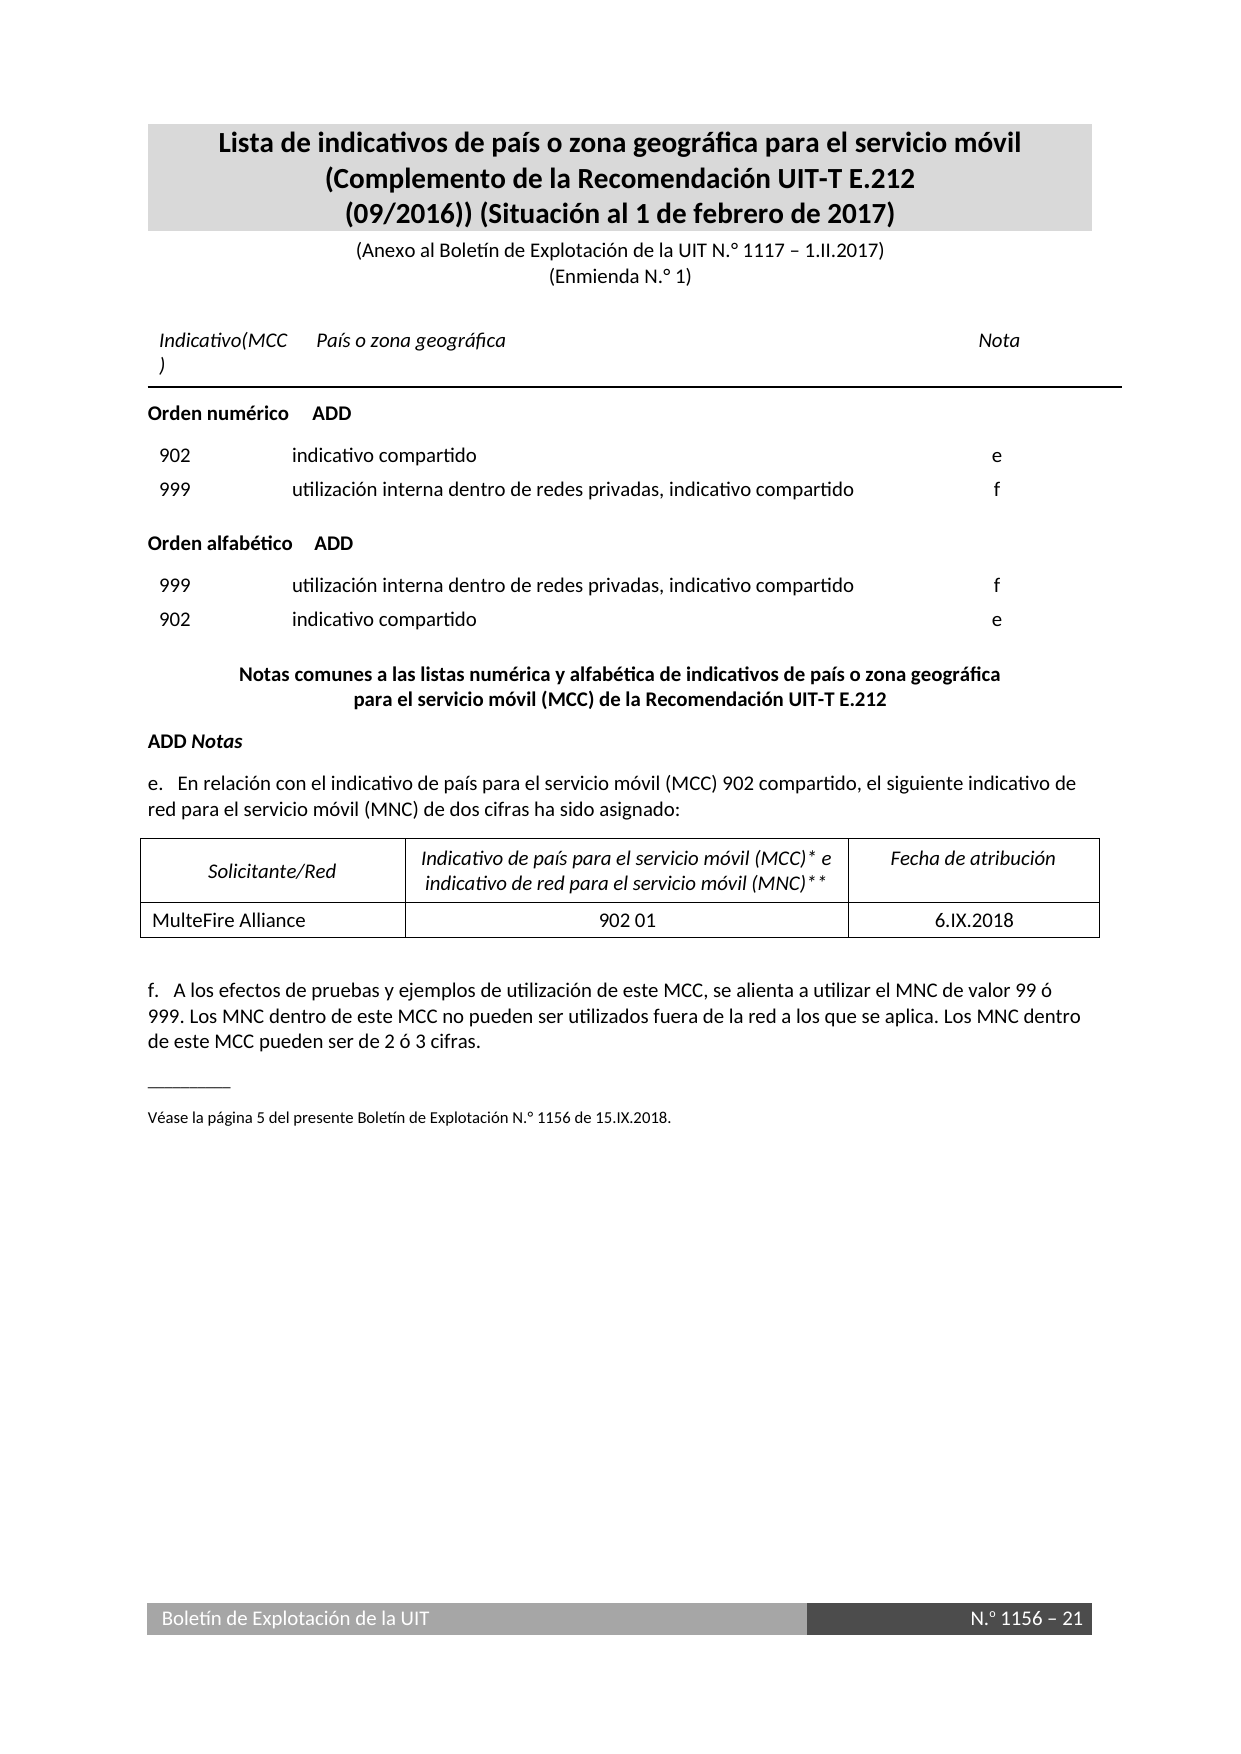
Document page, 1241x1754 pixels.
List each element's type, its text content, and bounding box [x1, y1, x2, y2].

table_header Fecha de atribución [849, 839, 1099, 902]
table_header 999 [148, 568, 281, 602]
text ADD Notas [148, 728, 1092, 754]
table_cell e [871, 602, 1122, 636]
text e. En relación con el indicativo de país para el servicio móvil (MCC) 902 compartido, el siguiente indicativo de red para el servicio móvil (MNC) de dos cifras ha sido asignado: [148, 770, 1092, 821]
table_header Indicativo de país para el servicio móvil (MCC)* e indicativo de red para el servicio móvil (MNC)** [406, 839, 848, 902]
table_header Solicitante/Red [141, 839, 405, 902]
table_header indicativo compartido [281, 438, 871, 472]
text Orden alfabético ADD [148, 530, 1092, 556]
text Orden numérico ADD [148, 400, 1092, 425]
text Notas comunes a las listas numérica y alfabética de indicativos de país o zona geográfica para el servicio móvil (MCC) de la Recomendación UIT-T E.212 [148, 661, 1092, 712]
subtitle Lista de indicativos de país o zona geográfica para el servicio móvil (Complemento de la Recomendación UIT-T E.212 (09/2016)) (Situación al 1 de febrero de 2017) [148, 124, 1092, 231]
table_header País o zona geográfica [305, 319, 878, 386]
table_cell 6.IX.2018 [849, 903, 1099, 937]
table_header utilización interna dentro de redes privadas, indicativo compartido [281, 568, 871, 602]
text __________ [148, 1071, 1092, 1091]
table_cell 999 [148, 472, 281, 505]
table_header f [871, 568, 1122, 602]
table_header 902 [148, 438, 281, 472]
text (Anexo al Boletín de Explotación de la UIT N.° 1117 – 1.II.2017) (Enmienda N.° 1) [148, 237, 1092, 288]
table_cell MulteFire Alliance [141, 903, 405, 937]
text Véase la página 5 del presente Boletín de Explotación N.° 1156 de 15.IX.2018. [148, 1107, 1092, 1128]
table_header Indicativo(MCC) [148, 319, 305, 386]
table_header Nota [878, 319, 1122, 386]
table_cell utilización interna dentro de redes privadas, indicativo compartido [281, 472, 871, 505]
table_cell indicativo compartido [281, 602, 871, 636]
table_cell f [871, 472, 1122, 505]
table_cell 902 01 [406, 903, 848, 937]
table_cell 902 [148, 602, 281, 636]
text f. A los efectos de pruebas y ejemplos de utilización de este MCC, se alienta a utilizar el MNC de valor 99 ó 999. Los MNC dentro de este MCC no pueden ser utilizados fuera de la red a los que se aplica. Los MNC dentro de este MCC pueden ser de 2 ó 3 cifras. [148, 978, 1092, 1054]
table_header e [871, 438, 1122, 472]
